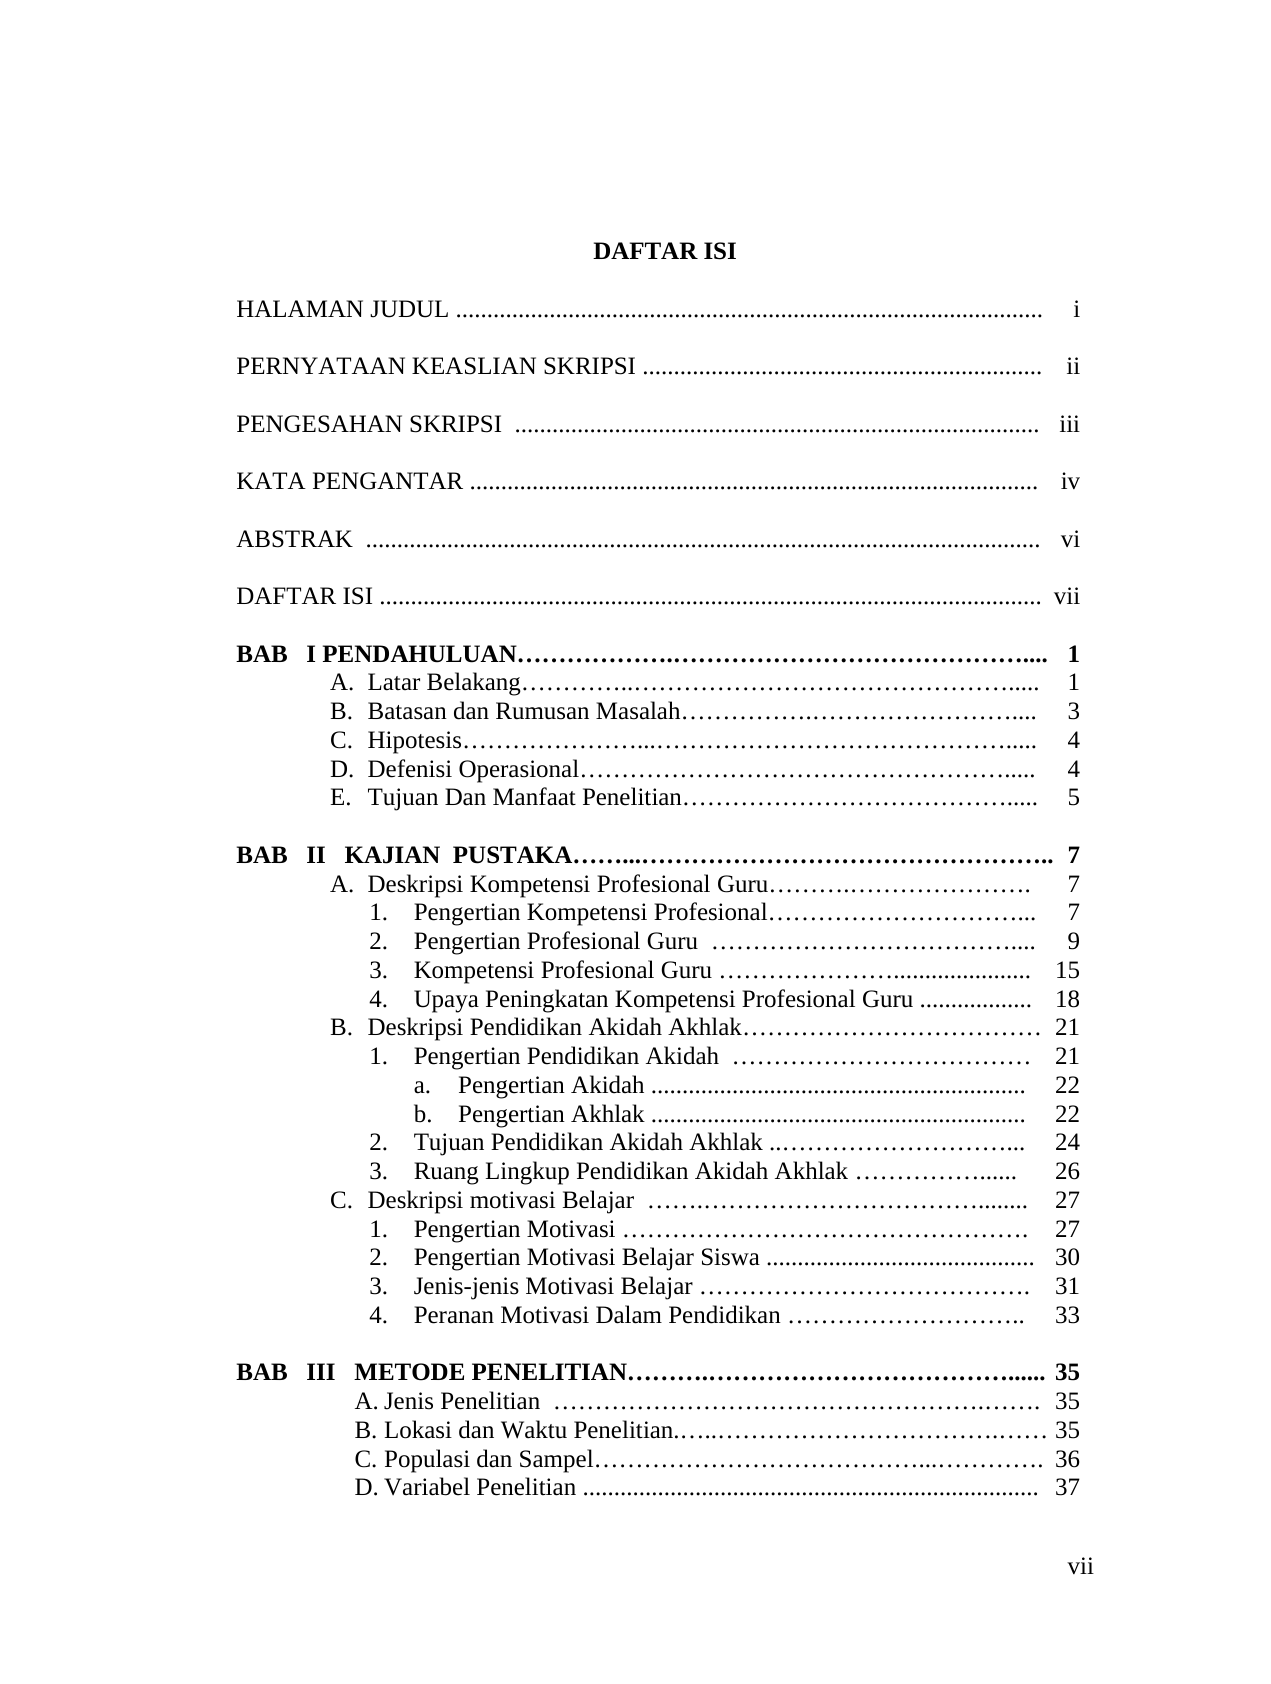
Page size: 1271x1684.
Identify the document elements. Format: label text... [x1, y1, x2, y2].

list Pengertian Motivasi …………………………………………. 27 [369, 1214, 1094, 1242]
text KATA PENGANTAR ........................................................................................... iv [236, 466, 1094, 495]
list Peranan Motivasi Dalam Pendidikan ……………………….. 33 [369, 1300, 1094, 1329]
text PERNYATAAN KEASLIAN SKRIPSI ................................................................ ii [236, 351, 1094, 380]
list Batasan dan Rumusan Masalah…………….…………………….... 3 [330, 696, 1094, 725]
list Populasi dan Sampel…………………………………...…………. 36 [354, 1444, 1094, 1472]
list Deskripsi motivasi Belajar …….……………………………........ 27 [330, 1185, 1094, 1214]
list Deskripsi Kompetensi Profesional Guru……….…………………. 7 [330, 869, 1094, 897]
list Jenis-jenis Motivasi Belajar …………………………………. 31 [369, 1271, 1094, 1300]
list Pengertian Pendidikan Akidah ……………………………… 21 [369, 1041, 1094, 1070]
list Latar Belakang…………..………………………………………..... 1 [330, 667, 1094, 696]
text ABSTRAK ............................................................................................................ vi [236, 524, 1094, 552]
list Tujuan Dan Manfaat Penelitian…………………………………..... 5 [330, 782, 1094, 811]
text BAB III METODE PENELITIAN……….………………………………...... 35 [236, 1357, 1094, 1386]
list Lokasi dan Waktu Penelitian.…..…………………………….…… 35 [354, 1415, 1094, 1444]
text DAFTAR ISI .......................................................................................................... vii [236, 581, 1094, 610]
text BAB II KAJIAN PUSTAKA……...………………………………………….. 7 [236, 840, 1094, 869]
list Pengertian Motivasi Belajar Siswa ........................................... 30 [369, 1242, 1094, 1271]
text BAB I PENDAHULUAN……………….…………………………………….... 1 [236, 639, 1094, 667]
list Kompetensi Profesional Guru …………………...................... 15 [369, 955, 1094, 984]
list Defenisi Operasional……………………………………………..... 4 [330, 754, 1094, 782]
list Pengertian Profesional Guru ……………………………….... 9 [369, 926, 1094, 955]
list Jenis Penelitian …………………………………………….……. 35 [354, 1386, 1094, 1415]
list Pengertian Akidah ............................................................ 22 [413, 1070, 1094, 1099]
list Pengertian Kompetensi Profesional…………………………... 7 [369, 897, 1094, 926]
list Variabel Penelitian ......................................................................... 37 [354, 1472, 1094, 1501]
list Ruang Lingkup Pendidikan Akidah Akhlak ……………...... 26 [369, 1156, 1094, 1185]
list Upaya Peningkatan Kompetensi Profesional Guru .................. 18 [369, 984, 1094, 1012]
text DAFTAR ISI [236, 236, 1094, 265]
list Deskripsi Pendidikan Akidah Akhlak……………………………… 21 [330, 1012, 1094, 1041]
list Pengertian Akhlak ............................................................ 22 [413, 1099, 1094, 1127]
text PENGESAHAN SKRIPSI .................................................................................... iii [236, 409, 1094, 437]
list Hipotesis…………………...……………………………………..... 4 [330, 725, 1094, 754]
list Tujuan Pendidikan Akidah Akhlak ..………………………... 24 [369, 1127, 1094, 1156]
text HALAMAN JUDUL .............................................................................................. i [236, 294, 1094, 322]
